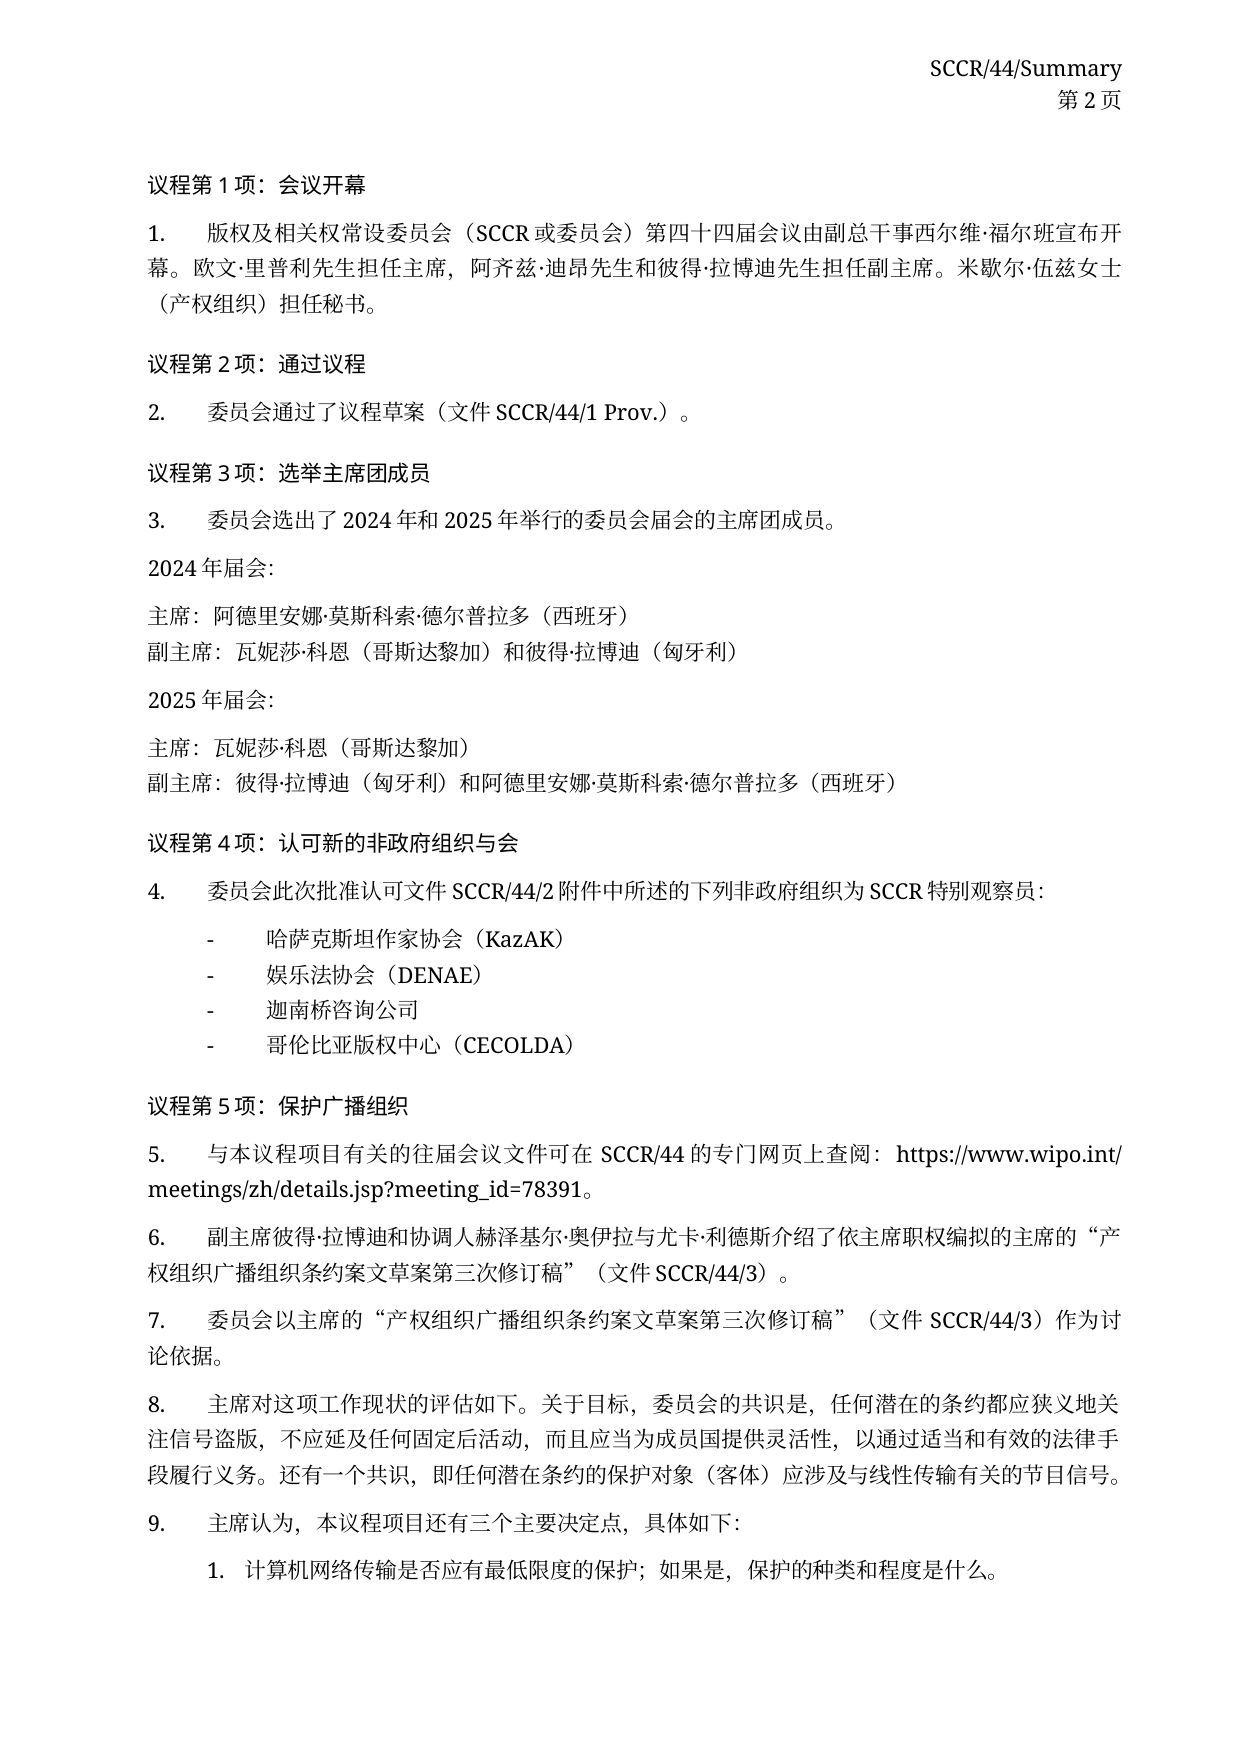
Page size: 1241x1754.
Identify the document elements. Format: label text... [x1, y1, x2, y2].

list 2024年届会： [148, 548, 1122, 583]
text 议程第5项：保护广播组织 [148, 1085, 1122, 1121]
text 议程第1项：会议开幕 [148, 164, 1122, 200]
text 议程第2项：通过议程 [148, 344, 1122, 379]
list 计算机网络传输是否应有最低限度的保护；如果是，保护的种类和程度是什么。 [207, 1550, 1122, 1585]
text 主席：瓦妮莎·科恩（哥斯达黎加） [148, 727, 1122, 762]
text 主席：阿德里安娜·莫斯科索·德尔普拉多（西班牙） [148, 596, 1122, 631]
text 副主席：瓦妮莎·科恩（哥斯达黎加）和彼得·拉博迪（匈牙利） [148, 631, 1122, 667]
text - 哈萨克斯坦作家协会（KazAK） [207, 919, 1122, 954]
list 2025年届会： [148, 679, 1122, 714]
text 副主席：彼得·拉博迪（匈牙利）和阿德里安娜·莫斯科索·德尔普拉多（西班牙） [148, 762, 1122, 798]
list 与本议程项目有关的往届会议文件可在SCCR/44的专门网页上查阅：https://www.wipo.int/‌meetings/zh/details.jsp?meeting_id=78391。 [148, 1133, 1122, 1204]
list 主席认为，本议程项目还有三个主要决定点，具体如下： [148, 1502, 1122, 1537]
text - 迦南桥咨询公司 [207, 989, 1122, 1025]
text - 哥伦比亚版权中心（CECOLDA） [207, 1025, 1122, 1060]
list 委员会选出了2024年和2025年举行的委员会届会的主席团成员。 [148, 500, 1122, 535]
list 副主席彼得·拉博迪和协调人赫泽基尔·奥伊拉与尤卡·利德斯介绍了依主席职权编拟的主席的“产权组织广播组织条约案文草案第三次修订稿”（文件SCCR/44/3）。 [148, 1217, 1122, 1287]
list 主席对这项工作现状的评估如下。关于目标，委员会的共识是，任何潜在的条约都应狭义地关注信号盗版，不应延及任何固定后活动，而且应当为成员国提供灵活性，以通过适当和有效的法律手段履行义务。还有一个共识，即任何潜在条约的保护对象（客体）应涉及与线性传输有关的节目信号。 [148, 1383, 1122, 1489]
text - 娱乐法协会（DENAE） [207, 954, 1122, 989]
list 版权及相关权常设委员会（SCCR或委员会）第四十四届会议由副总干事西尔维·福尔班宣布开幕。欧文·里普利先生担任主席，阿齐兹·迪昂先生和彼得·拉博迪先生担任副主席。米歇尔·伍兹女士（产权组织）担任秘书。 [148, 212, 1122, 319]
list 委员会通过了议程草案（文件SCCR/44/1 Prov.）。 [148, 392, 1122, 427]
list 委员会此次批准认可文件SCCR/44/2附件中所述的下列非政府组织为SCCR特别观察员： [148, 871, 1122, 906]
text 议程第3项：选举主席团成员 [148, 452, 1122, 487]
text 议程第4项：认可新的非政府组织与会 [148, 823, 1122, 858]
list 委员会以主席的“产权组织广播组织条约案文草案第三次修订稿”（文件SCCR/44/3）作为讨论依据。 [148, 1300, 1122, 1371]
